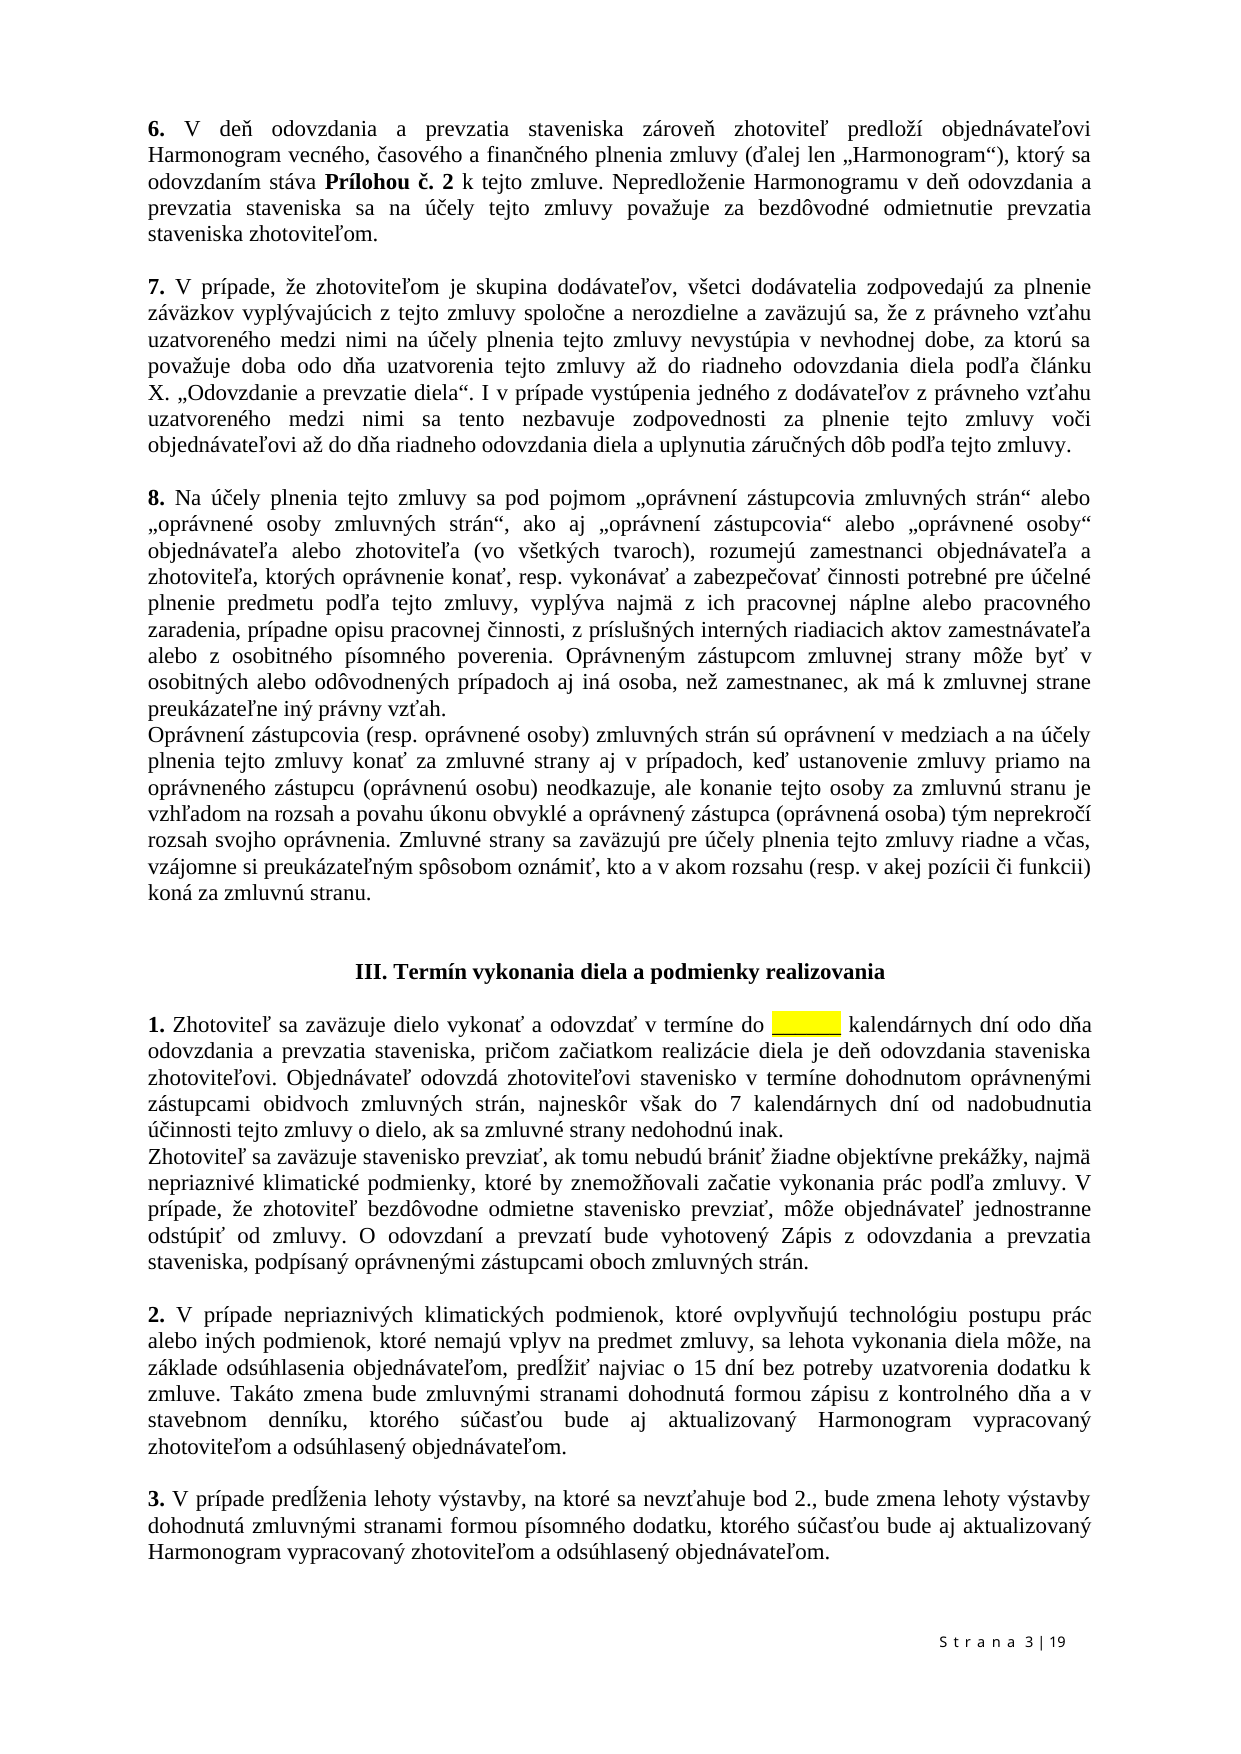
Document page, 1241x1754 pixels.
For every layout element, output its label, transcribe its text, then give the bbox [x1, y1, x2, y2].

text 6. V deň odovzdania a prevzatia staveniska zároveň zhotoviteľ predloží objednávateľovi Harmonogram vecného, časového a finančného plnenia zmluvy (ďalej len „Harmonogram“), ktorý sa odovzdaním stáva Prílohou č. 2 k tejto zmluve. Nepredloženie Harmonogramu v deň odovzdania a prevzatia staveniska sa na účely tejto zmluvy považuje za bezdôvodné odmietnutie prevzatia staveniska zhotoviteľom. [148, 115, 1093, 247]
text 2. V prípade nepriaznivých klimatických podmienok, ktoré ovplyvňujú technológiu postupu prác alebo iných podmienok, ktoré nemajú vplyv na predmet zmluvy, sa lehota vykonania diela môže, na základe odsúhlasenia objednávateľom, predĺžiť najviac o 15 dní bez potreby uzatvorenia dodatku k zmluve. Takáto zmena bude zmluvnými stranami dohodnutá formou zápisu z kontrolného dňa a v stavebnom denníku, ktorého súčasťou bude aj aktualizovaný Harmonogram vypracovaný zhotoviteľom a odsúhlasený objednávateľom. [148, 1301, 1093, 1459]
text Zhotoviteľ sa zaväzuje stavenisko prevziať, ak tomu nebudú brániť žiadne objektívne prekážky, najmä nepriaznivé klimatické podmienky, ktoré by znemožňovali začatie vykonania prác podľa zmluvy. V prípade, že zhotoviteľ bezdôvodne odmietne stavenisko prevziať, môže objednávateľ jednostranne odstúpiť od zmluvy. O odovzdaní a prevzatí bude vyhotovený Zápis z odovzdania a prevzatia staveniska, podpísaný oprávnenými zástupcami oboch zmluvných strán. [148, 1143, 1093, 1274]
text 8. Na účely plnenia tejto zmluvy sa pod pojmom „oprávnení zástupcovia zmluvných strán“ alebo „oprávnené osoby zmluvných strán“, ako aj „oprávnení zástupcovia“ alebo „oprávnené osoby“ objednávateľa alebo zhotoviteľa (vo všetkých tvaroch), rozumejú zamestnanci objednávateľa a zhotoviteľa, ktorých oprávnenie konať, resp. vykonávať a zabezpečovať činnosti potrebné pre účelné plnenie predmetu podľa tejto zmluvy, vyplýva najmä z ich pracovnej náplne alebo pracovného zaradenia, prípadne opisu pracovnej činnosti, z príslušných interných riadiacich aktov zamestnávateľa alebo z osobitného písomného poverenia. Oprávneným zástupcom zmluvnej strany môže byť v osobitných alebo odôvodnených prípadoch aj iná osoba, než zamestnanec, ak má k zmluvnej strane preukázateľne iný právny vzťah. [148, 484, 1093, 721]
text 1. Zhotoviteľ sa zaväzuje dielo vykonať a odovzdať v termíne do ______ kalendárnych dní odo dňa odovzdania a prevzatia staveniska, pričom začiatkom realizácie diela je deň odovzdania staveniska zhotoviteľovi. Objednávateľ odovzdá zhotoviteľovi stavenisko v termíne dohodnutom oprávnenými zástupcami obidvoch zmluvných strán, najneskôr však do 7 kalendárnych dní od nadobudnutia účinnosti tejto zmluvy o dielo, ak sa zmluvné strany nedohodnú inak. [148, 1011, 1093, 1143]
text Oprávnení zástupcovia (resp. oprávnené osoby) zmluvných strán sú oprávnení v medziach a na účely plnenia tejto zmluvy konať za zmluvné strany aj v prípadoch, keď ustanovenie zmluvy priamo na oprávneného zástupcu (oprávnenú osobu) neodkazuje, ale konanie tejto osoby za zmluvnú stranu je vzhľadom na rozsah a povahu úkonu obvyklé a oprávnený zástupca (oprávnená osoba) tým neprekročí rozsah svojho oprávnenia. Zmluvné strany sa zaväzujú pre účely plnenia tejto zmluvy riadne a včas, vzájomne si preukázateľným spôsobom oznámiť, kto a v akom rozsahu (resp. v akej pozícii či funkcii) koná za zmluvnú stranu. [148, 721, 1093, 906]
text III. Termín vykonania diela a podmienky realizovania [148, 958, 1093, 985]
text 3. V prípade predĺženia lehoty výstavby, na ktoré sa nevzťahuje bod 2., bude zmena lehoty výstavby dohodnutá zmluvnými stranami formou písomného dodatku, ktorého súčasťou bude aj aktualizovaný Harmonogram vypracovaný zhotoviteľom a odsúhlasený objednávateľom. [148, 1485, 1093, 1564]
text 7. V prípade, že zhotoviteľom je skupina dodávateľov, všetci dodávatelia zodpovedajú za plnenie záväzkov vyplývajúcich z tejto zmluvy spoločne a nerozdielne a zaväzujú sa, že z právneho vzťahu uzatvoreného medzi nimi na účely plnenia tejto zmluvy nevystúpia v nevhodnej dobe, za ktorú sa považuje doba odo dňa uzatvorenia tejto zmluvy až do riadneho odovzdania diela podľa článku X. „Odovzdanie a prevzatie diela“. I v prípade vystúpenia jedného z dodávateľov z právneho vzťahu uzatvoreného medzi nimi sa tento nezbavuje zodpovednosti za plnenie tejto zmluvy voči objednávateľovi až do dňa riadneho odovzdania diela a uplynutia záručných dôb podľa tejto zmluvy. [148, 273, 1093, 458]
